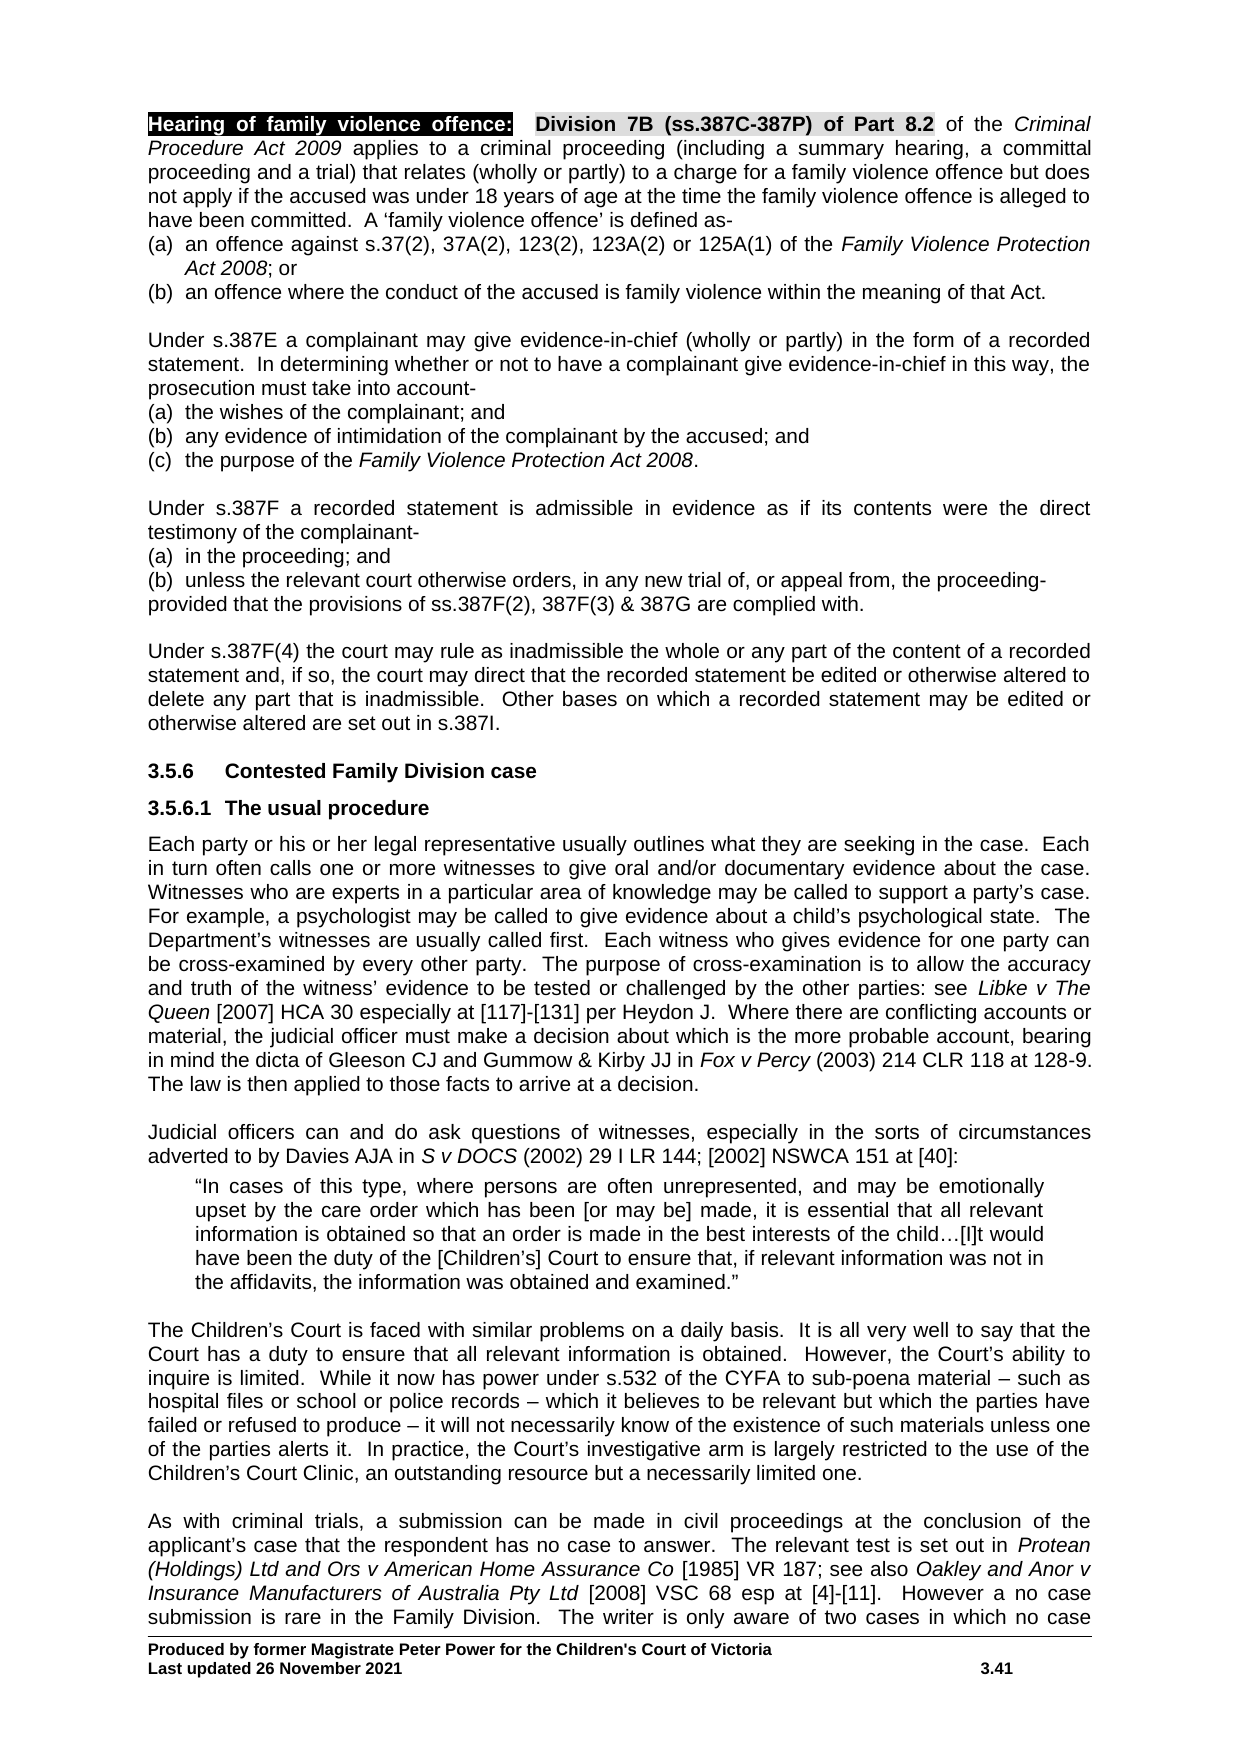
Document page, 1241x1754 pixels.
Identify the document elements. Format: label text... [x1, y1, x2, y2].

subtitle 3.5.6.1 The usual procedure [148, 796, 1092, 819]
text Under s.387F(4) the court may rule as inadmissible the whole or any part of the content of a recorded statement and, if so, the court may direct that the recorded statement be edited or otherwise altered to delete any part that is inadmissible. Other bases on which a recorded statement may be edited or otherwise altered are set out in s.387I. [148, 639, 1092, 735]
subtitle 3.5.6 Contested Family Division case [148, 759, 1092, 783]
text provided that the provisions of ss.387F(2), 387F(3) & 387G are complied with. [148, 591, 1092, 615]
text Under s.387E a complainant may give evidence-in-chief (wholly or partly) in the form of a recorded statement. In determining whether or not to have a complainant give evidence-in-chief in this way, the prosecution must take into account- [148, 328, 1092, 400]
text Judicial officers can and do ask questions of witnesses, especially in the sorts of circumstances adverted to by Davies AJA in S v DOCS (2002) 29 I LR 144; [2002] NSWCA 151 at [40]: [148, 1119, 1092, 1167]
text Each party or his or her legal representative usually outlines what they are seeking in the case. Each in turn often calls one or more witnesses to give oral and/or documentary evidence about the case. Witnesses who are experts in a particular area of knowledge may be called to support a party’s case. For example, a psychologist may be called to give evidence about a child’s psychological state. The Department’s witnesses are usually called first. Each witness who gives evidence for one party can be cross-examined by every other party. The purpose of cross-examination is to allow the accuracy and truth of the witness’ evidence to be tested or challenged by the other parties: see Libke v The Queen [2007] HCA 30 especially at [117]-[131] per Heydon J. Where there are conflicting accounts or material, the judicial officer must make a decision about which is the more probable account, bearing in mind the dicta of Gleeson CJ and Gummow & Kirby JJ in Fox v Percy (2003) 214 CLR 118 at 128-9. The law is then applied to those facts to arrive at a decision. [148, 832, 1092, 1096]
text (c) the purpose of the Family Violence Protection Act 2008. [148, 448, 1092, 472]
text (b) unless the relevant court otherwise orders, in any new trial of, or appeal from, the proceeding- [148, 567, 1092, 591]
text The Children’s Court is faced with similar problems on a daily basis. It is all very well to say that the Court has a duty to ensure that all relevant information is obtained. However, the Court’s ability to inquire is limited. While it now has power under s.532 of the CYFA to sub-poena material – such as hospital files or school or police records – which it believes to be relevant but which the parties have failed or refused to produce – it will not necessarily know of the existence of such materials unless one of the parties alerts it. In practice, the Court’s investigative arm is largely restricted to the use of the Children’s Court Clinic, an outstanding resource but a necessarily limited one. [148, 1317, 1092, 1485]
text Under s.387F a recorded statement is admissible in evidence as if its contents were the direct testimony of the complainant- [148, 496, 1092, 543]
text (b) any evidence of intimidation of the complainant by the accused; and [148, 424, 1092, 448]
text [148, 1509, 1092, 1629]
text (a) in the proceeding; and [148, 543, 1092, 567]
text Hearing of family violence offence: Division 7B (ss.387C-387P) of Part 8.2 of the Criminal Procedure Act 2009 applies to a criminal proceeding (including a summary hearing, a committal proceeding and a trial) that relates (wholly or partly) to a charge for a family violence offence but does not apply if the accused was under 18 years of age at the time the family violence offence is alleged to have been committed. A ‘family violence offence’ is defined as- [148, 112, 1092, 232]
text “In cases of this type, where persons are often unrepresented, and may be emotionally upset by the care order which has been [or may be] made, it is essential that all relevant information is obtained so that an order is made in the best interests of the child…[I]t would have been the duty of the [Children’s] Court to ensure that, if relevant information was not in the affidavits, the information was obtained and examined.” [195, 1174, 1045, 1293]
text (a) an offence against s.37(2), 37A(2), 123(2), 123A(2) or 125A(1) of the Family Violence Protection Act 2008; or [148, 232, 1092, 280]
text (a) the wishes of the complainant; and [148, 400, 1092, 424]
text (b) an offence where the conduct of the accused is family violence within the meaning of that Act. [148, 280, 1092, 304]
